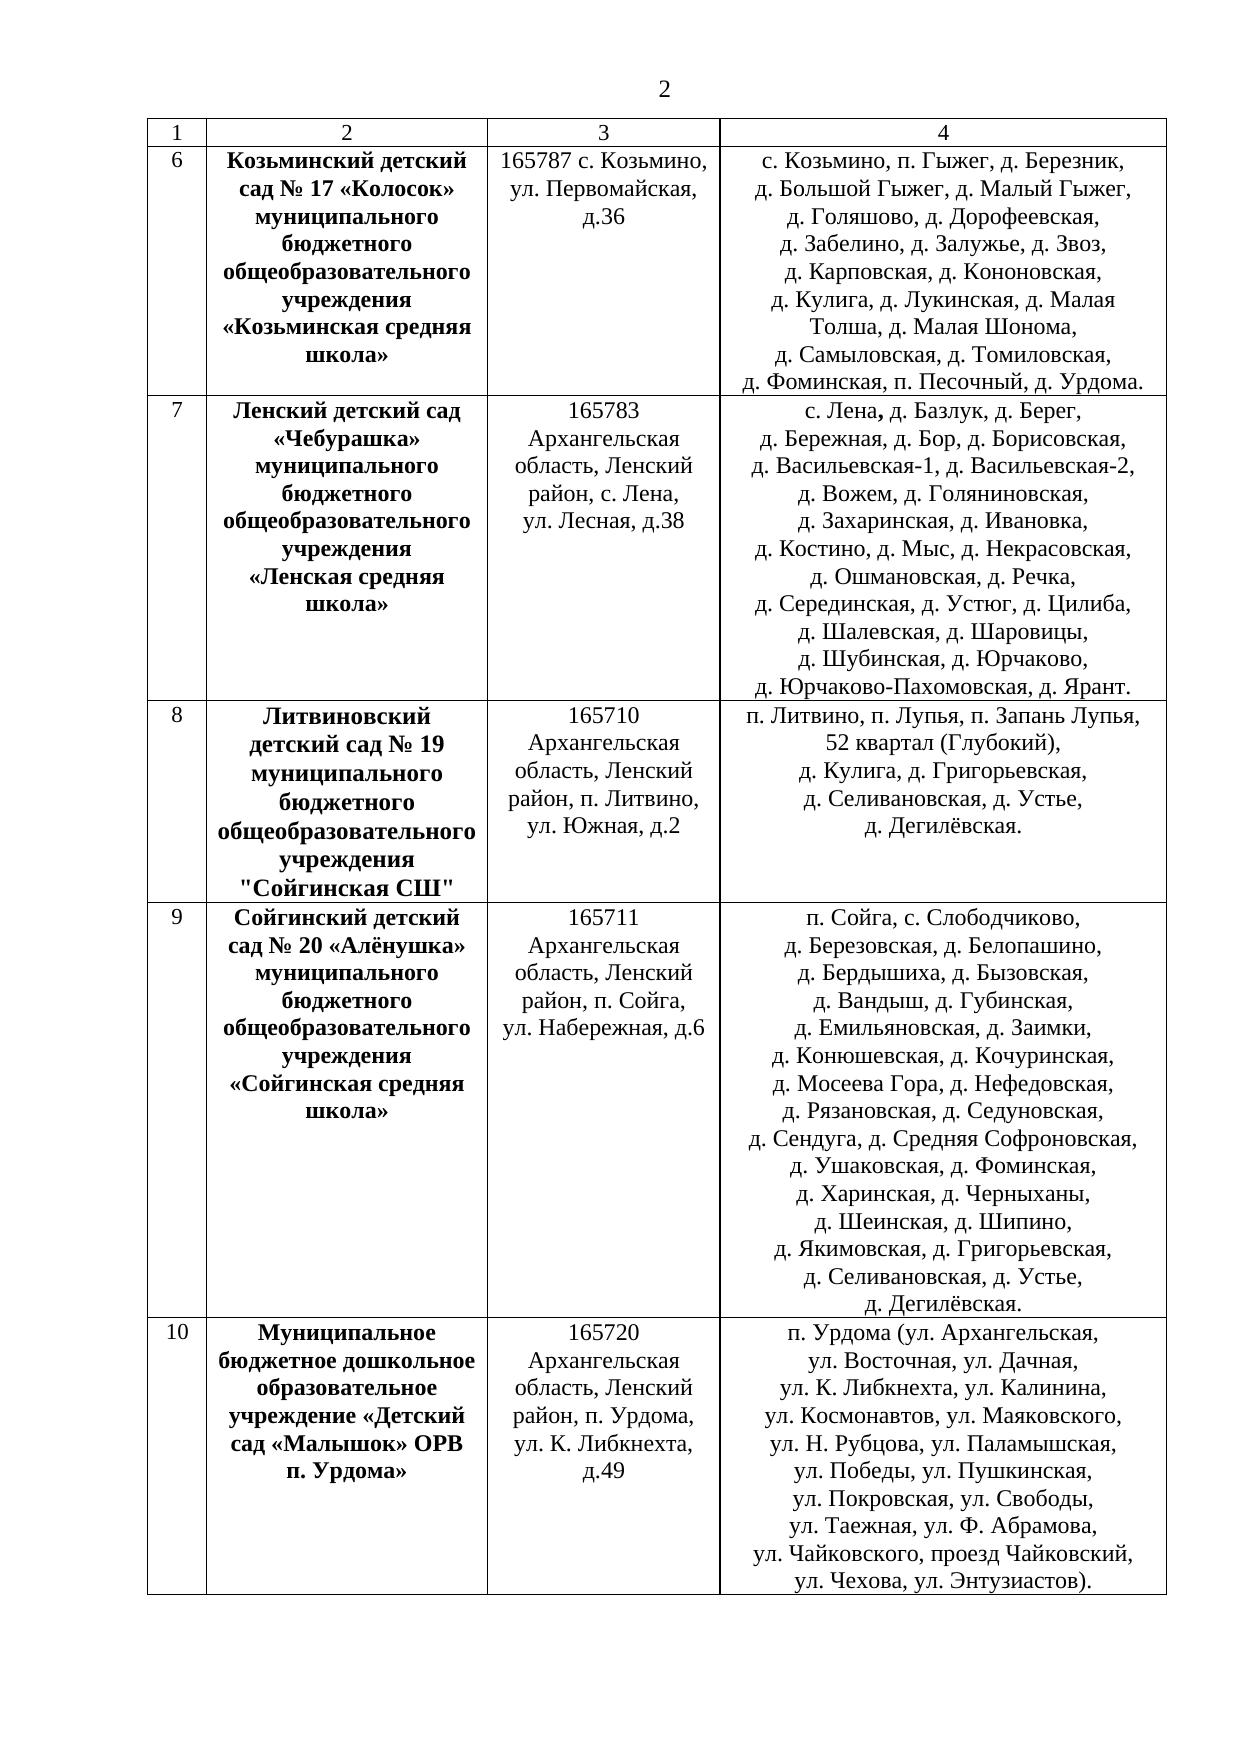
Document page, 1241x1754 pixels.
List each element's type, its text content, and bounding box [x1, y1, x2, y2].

table_cell 6 [148, 147, 206, 395]
table_cell 7 [148, 396, 206, 700]
table_cell Литвиновский детский сад № 19 муниципального бюджетного общеобразовательного учреждения "Сойгинская СШ" [207, 701, 487, 902]
table_header 1 [148, 119, 206, 146]
table_cell 165787 с. Козьмино, ул. Первомайская, д.36 [488, 147, 719, 395]
table_cell с. Козьмино, п. Гыжег, д. Березник, д. Большой Гыжег, д. Малый Гыжег, д. Голяшово, д. Дорофеевская, д. Забелино, д. Залужье, д. Звоз, д. Карповская, д. Кононовская, д. Кулига, д. Лукинская, д. Малая Толша, д. Малая Шонома, д. Самыловская, д. Томиловская, д. Фоминская, п. Песочный, д. Урдома. [721, 147, 1166, 395]
table_cell п. Сойга, с. Слободчиково, д. Березовская, д. Белопашино, д. Бердышиха, д. Бызовская, д. Вандыш, д. Губинская, д. Емильяновская, д. Заимки, д. Конюшевская, д. Кочуринская, д. Мосеева Гора, д. Нефедовская, д. Рязановская, д. Седуновская, д. Сендуга, д. Средняя Софроновская, д. Ушаковская, д. Фоминская, д. Харинская, д. Черныханы, д. Шеинская, д. Шипино, д. Якимовская, д. Григорьевская, д. Селивановская, д. Устье, д. Дегилёвская. [721, 903, 1166, 1317]
table_header 4 [721, 119, 1166, 146]
table_cell п. Урдома (ул. Архангельская, ул. Восточная, ул. Дачная, ул. К. Либкнехта, ул. Калинина, ул. Космонавтов, ул. Маяковского, ул. Н. Рубцова, ул. Паламышская, ул. Победы, ул. Пушкинская, ул. Покровская, ул. Свободы, ул. Таежная, ул. Ф. Абрамова, ул. Чайковского, проезд Чайковский, ул. Чехова, ул. Энтузиастов). [721, 1318, 1166, 1594]
table_header 2 [207, 119, 487, 146]
table_cell 165783 Архангельская область, Ленский район, с. Лена, ул. Лесная, д.38 [488, 396, 719, 700]
table_cell 8 [148, 701, 206, 902]
table_cell Ленский детский сад «Чебурашка» муниципального бюджетного общеобразовательного учреждения «Ленская средняя школа» [207, 396, 487, 700]
table_cell Муниципальное бюджетное дошкольное образовательное учреждение «Детский сад «Малышок» ОРВ п. Урдома» [207, 1318, 487, 1594]
table_cell п. Литвино, п. Лупья, п. Запань Лупья, 52 квартал (Глубокий), д. Кулига, д. Григорьевская, д. Селивановская, д. Устье, д. Дегилёвская. [721, 701, 1166, 902]
table_cell 10 [148, 1318, 206, 1594]
table_cell 165720 Архангельская область, Ленский район, п. Урдома, ул. К. Либкнехта, д.49 [488, 1318, 719, 1594]
table_cell Сойгинский детский сад № 20 «Алёнушка» муниципального бюджетного общеобразовательного учреждения «Сойгинская средняя школа» [207, 903, 487, 1317]
table_header 3 [488, 119, 719, 146]
table_cell с. Лена, д. Базлук, д. Берег, д. Бережная, д. Бор, д. Борисовская, д. Васильевская-1, д. Васильевская-2, д. Вожем, д. Голяниновская, д. Захаринская, д. Ивановка, д. Костино, д. Мыс, д. Некрасовская, д. Ошмановская, д. Речка, д. Серединская, д. Устюг, д. Цилиба, д. Шалевская, д. Шаровицы, д. Шубинская, д. Юрчаково, д. Юрчаково-Пахомовская, д. Ярант. [721, 396, 1166, 700]
table_cell 165711 Архангельская область, Ленский район, п. Сойга, ул. Набережная, д.6 [488, 903, 719, 1317]
table_cell 165710 Архангельская область, Ленский район, п. Литвино, ул. Южная, д.2 [488, 701, 719, 902]
table_cell Козьминский детский сад № 17 «Колосок» муниципального бюджетного общеобразовательного учреждения «Козьминская средняя школа» [207, 147, 487, 395]
table_cell 9 [148, 903, 206, 1317]
